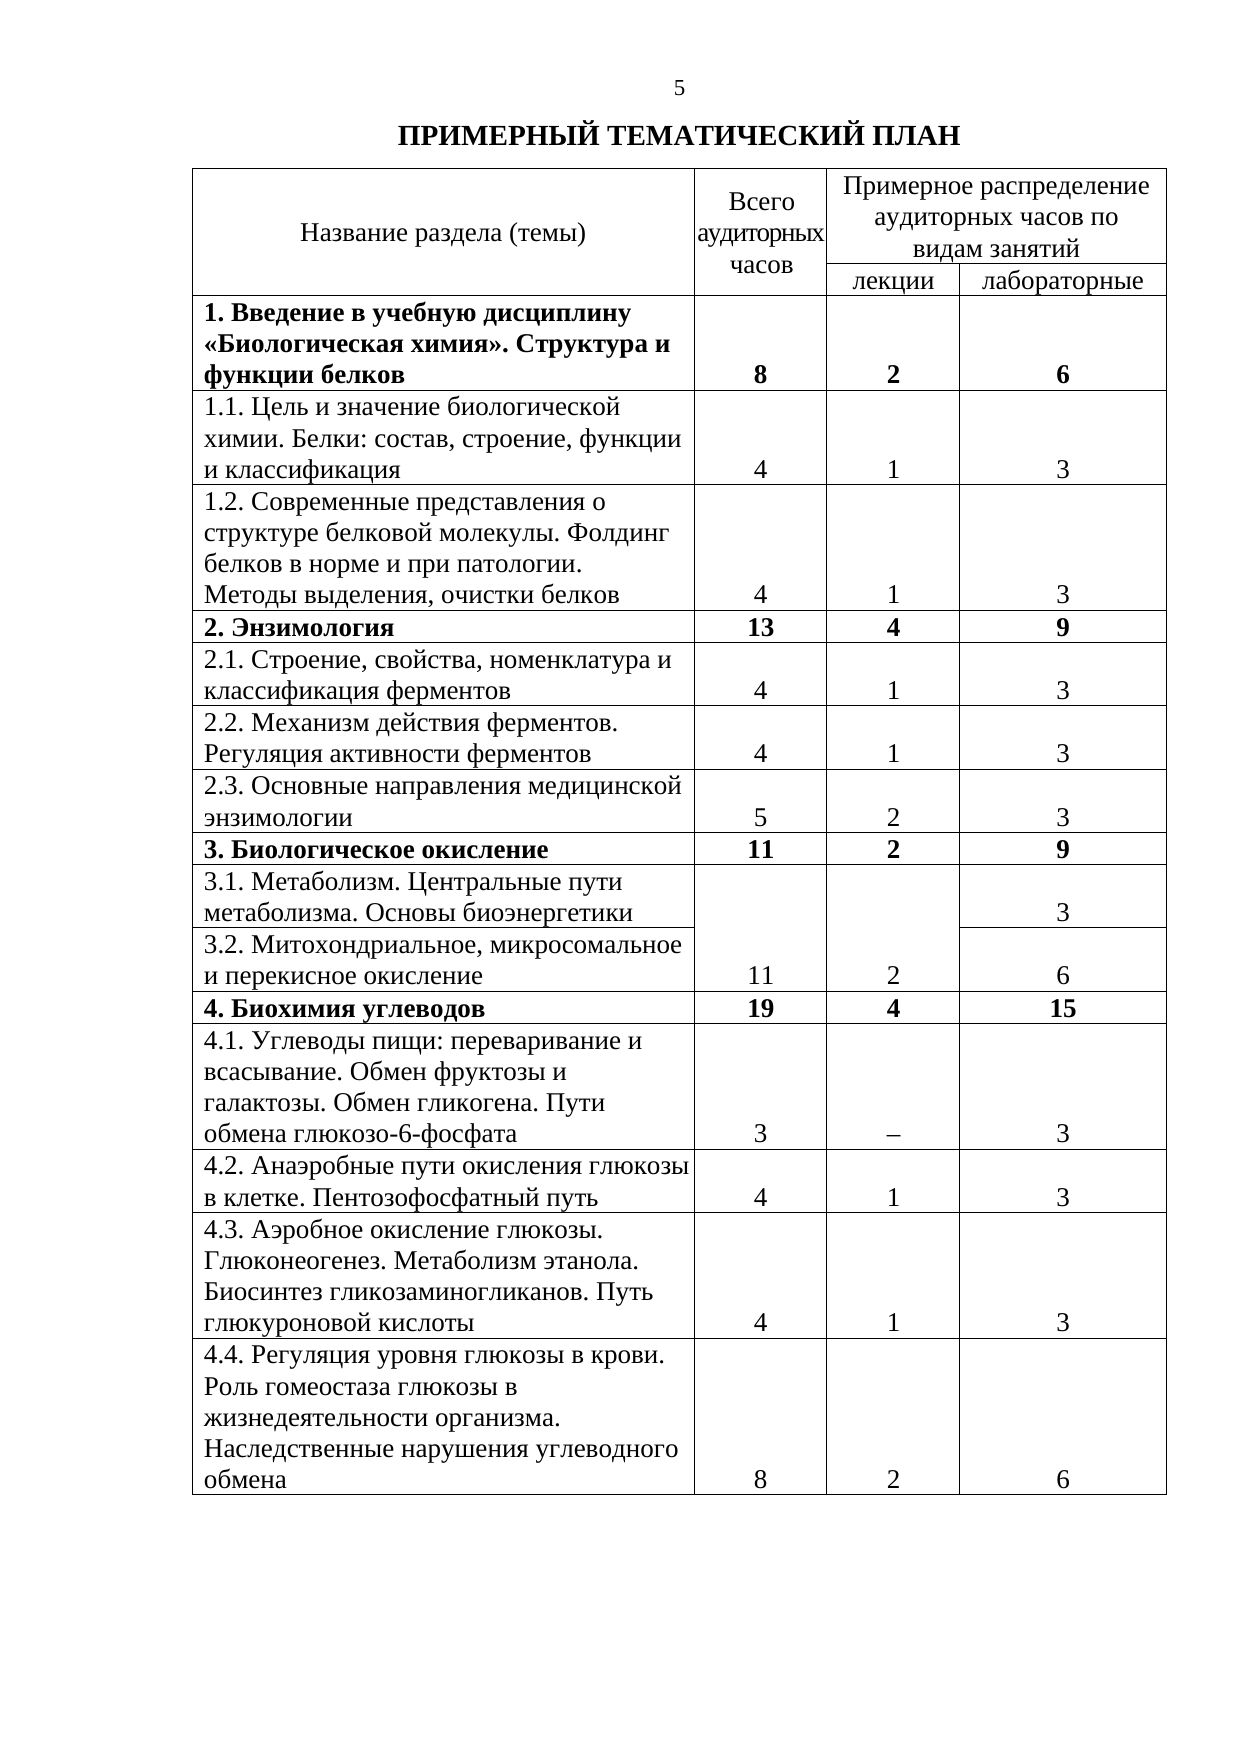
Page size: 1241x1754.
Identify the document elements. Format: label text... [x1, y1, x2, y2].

table_cell 4 [827, 992, 959, 1023]
table_cell 2 [827, 1339, 959, 1494]
table_cell 11 [695, 833, 826, 864]
table_cell 1 [827, 1213, 959, 1337]
table_cell 3 [960, 865, 1166, 927]
table_cell 2 [827, 770, 959, 832]
table_cell 2.1. Строение, свойства, номенклатура и классификация ферментов [193, 643, 694, 705]
table_cell 19 [695, 992, 826, 1023]
table_cell 4.3. Аэробное окисление глюкозы. Глюконеогенез. Метаболизм этанола. Биосинтез гликозаминогликанов. Путь глюкуроновой кислоты [193, 1213, 694, 1337]
table_cell 9 [960, 833, 1166, 864]
table_cell 5 [695, 770, 826, 832]
table_cell 4 [827, 611, 959, 642]
table_cell 6 [960, 296, 1166, 389]
table_cell 3 [960, 1150, 1166, 1212]
table_cell 1 [827, 391, 959, 484]
table_cell 1.1. Цель и значение биологической химии. Белки: состав, строение, функции и классификация [193, 391, 694, 484]
table_cell 2. Энзимология [193, 611, 694, 642]
table_cell 3 [960, 643, 1166, 705]
table_cell 3 [960, 706, 1166, 768]
table_cell 1.2. Современные представления о структуре белковой молекулы. Фолдинг белков в норме и при патологии. Методы выделения, очистки белков [193, 485, 694, 609]
table_cell 3. Биологическое окисление [193, 833, 694, 864]
table_cell 15 [960, 992, 1166, 1023]
table_cell 3 [695, 1024, 826, 1148]
table_cell лабораторные [960, 264, 1166, 295]
table_cell 3.1. Метаболизм. Центральные пути метаболизма. Основы биоэнергетики [193, 865, 694, 927]
table_cell 2 [827, 296, 959, 389]
table_cell 3 [960, 1024, 1166, 1148]
table_cell 3.2. Митохондриальное, микросомальное и перекисное окисление [193, 928, 694, 991]
table_cell 4.2. Анаэробные пути окисления глюкозы в клетке. Пентозофосфатный путь [193, 1150, 694, 1212]
table_cell 4.4. Регуляция уровня глюкозы в крови. Роль гомеостаза глюкозы в жизнедеятельности организма. Наследственные нарушения углеводного обмена [193, 1339, 694, 1494]
table_cell 3 [960, 485, 1166, 609]
table_cell 4 [695, 706, 826, 768]
text ПРИМЕРНЫЙ ТЕМАТИЧЕСКИЙ ПЛАН [177, 118, 1181, 152]
table_cell 1. Введение в учебную дисциплину «Биологическая химия». Структура и функции белков [193, 296, 694, 389]
table_cell 4 [695, 485, 826, 609]
table_cell 6 [960, 928, 1166, 991]
table_cell 9 [960, 611, 1166, 642]
table_cell 1 [827, 706, 959, 768]
table_header Всего аудиторных часов [695, 169, 826, 295]
table_header Название раздела (темы) [193, 169, 694, 295]
table_cell 4. Биохимия углеводов [193, 992, 694, 1023]
table_cell 4 [695, 643, 826, 705]
table_cell 1 [827, 1150, 959, 1212]
table_cell 2.3. Основные направления медицинской энзимологии [193, 770, 694, 832]
table_cell лекции [827, 264, 959, 295]
table_cell 3 [960, 391, 1166, 484]
table_cell 8 [695, 296, 826, 389]
table_cell 13 [695, 611, 826, 642]
table_cell – [827, 1024, 959, 1148]
table_cell 4 [695, 391, 826, 484]
table_cell 8 [695, 1339, 826, 1494]
table_cell 4 [695, 1213, 826, 1337]
table_cell 11 [695, 865, 826, 991]
table_cell 2 [827, 865, 959, 991]
table_cell 4 [695, 1150, 826, 1212]
table_header Примерное распределение аудиторных часов по видам занятий [827, 169, 1166, 263]
table_cell 1 [827, 485, 959, 609]
table_cell 2 [827, 833, 959, 864]
table_cell 2.2. Механизм действия ферментов. Регуляция активности ферментов [193, 706, 694, 768]
table_cell 4.1. Углеводы пищи: переваривание и всасывание. Обмен фруктозы и галактозы. Обмен гликогена. Пути обмена глюкозо-6-фосфата [193, 1024, 694, 1148]
table_cell 3 [960, 770, 1166, 832]
table_cell 3 [960, 1213, 1166, 1337]
table_cell 1 [827, 643, 959, 705]
table_cell 6 [960, 1339, 1166, 1494]
